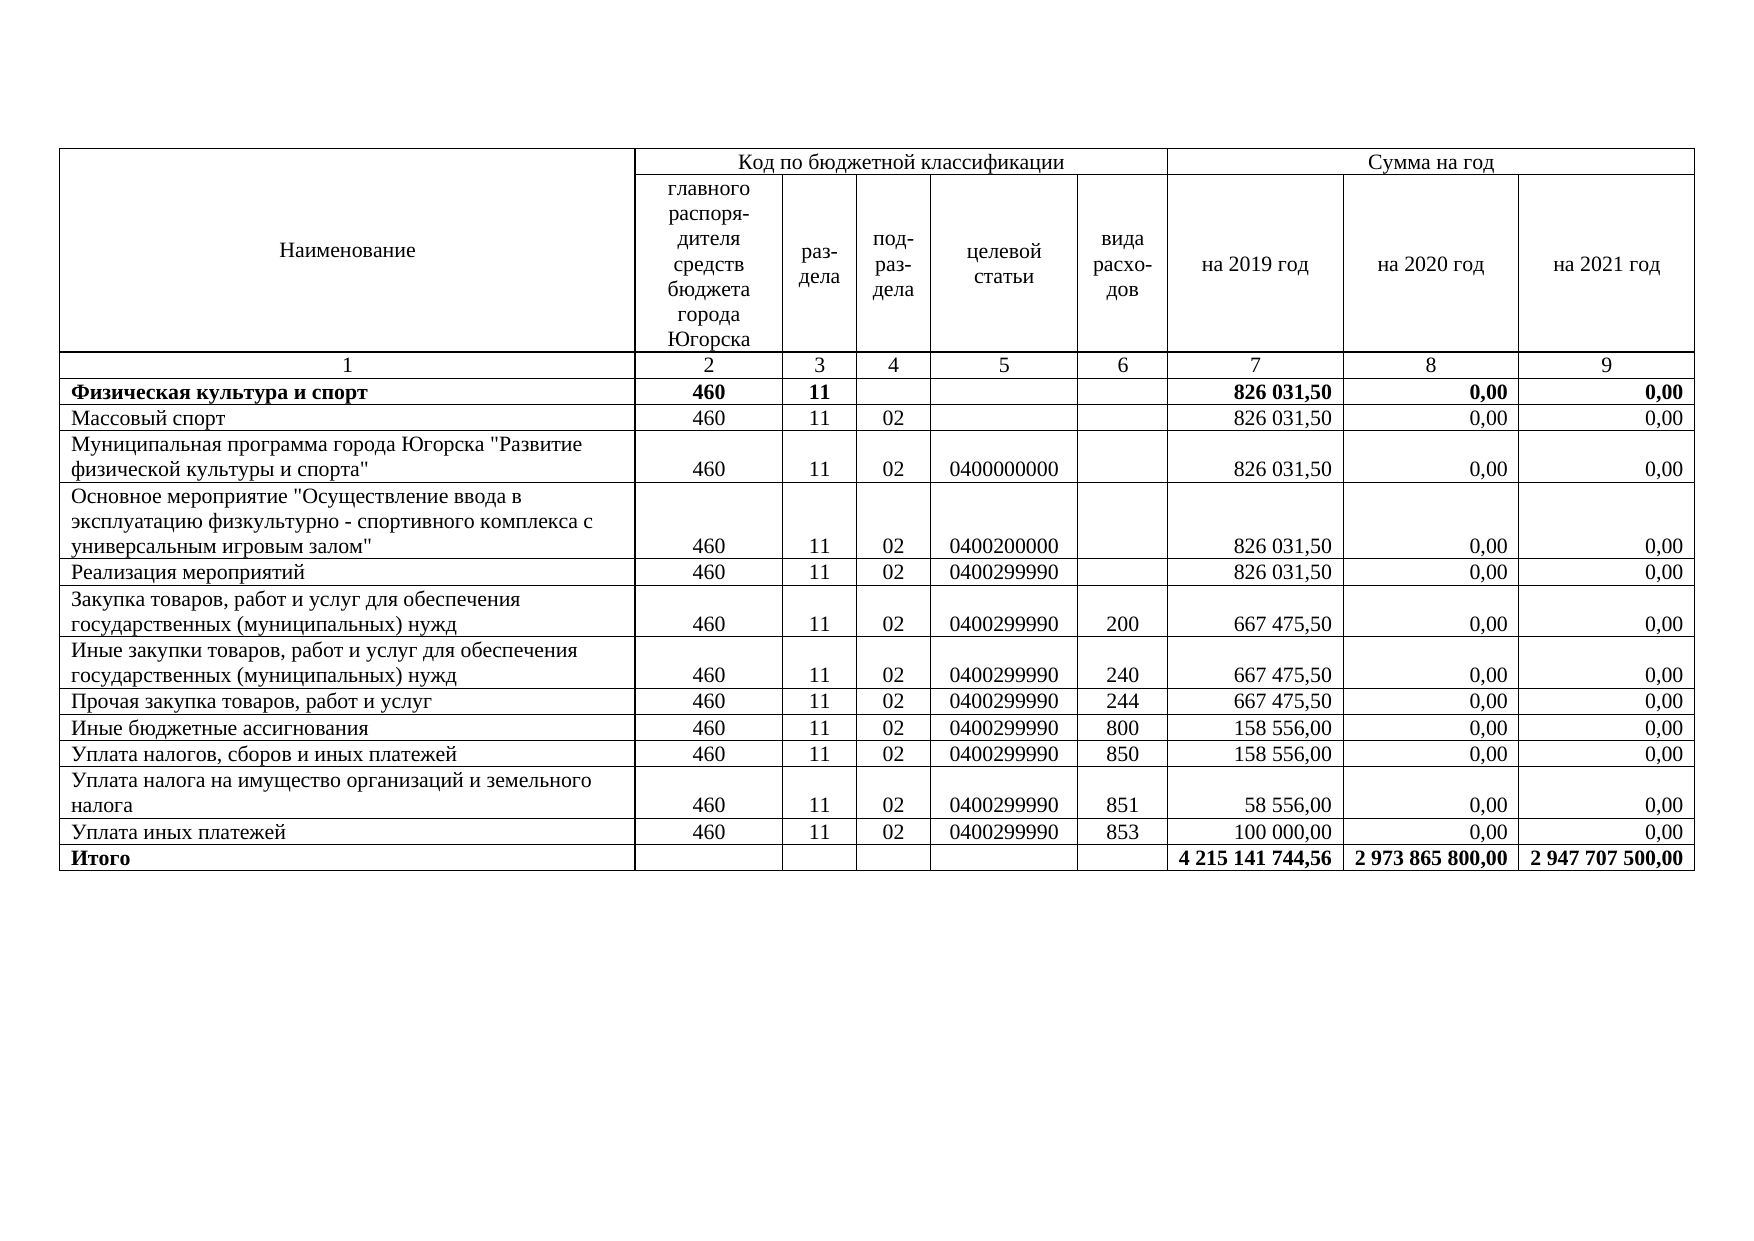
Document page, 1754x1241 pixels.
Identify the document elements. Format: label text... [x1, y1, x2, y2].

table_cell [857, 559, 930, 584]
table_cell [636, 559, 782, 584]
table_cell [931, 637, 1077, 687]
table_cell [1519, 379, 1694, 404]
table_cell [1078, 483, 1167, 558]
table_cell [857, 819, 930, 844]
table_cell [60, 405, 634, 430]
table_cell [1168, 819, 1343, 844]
table_cell 1 [60, 353, 634, 378]
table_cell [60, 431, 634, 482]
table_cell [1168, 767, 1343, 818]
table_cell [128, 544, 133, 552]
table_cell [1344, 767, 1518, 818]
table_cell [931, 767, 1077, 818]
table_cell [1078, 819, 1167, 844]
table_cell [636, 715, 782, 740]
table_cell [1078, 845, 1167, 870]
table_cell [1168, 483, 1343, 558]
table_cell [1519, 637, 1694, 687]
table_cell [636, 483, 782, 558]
table_cell 3 [783, 353, 856, 378]
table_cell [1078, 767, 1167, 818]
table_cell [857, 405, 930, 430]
table_cell главного распоря- дителя средств бюджета города Югорска [636, 175, 782, 351]
table_cell на 2020 год [1344, 175, 1518, 351]
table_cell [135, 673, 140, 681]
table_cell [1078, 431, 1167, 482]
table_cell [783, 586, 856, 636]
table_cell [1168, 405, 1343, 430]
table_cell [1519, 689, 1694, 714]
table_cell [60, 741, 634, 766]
table_cell 5 [931, 353, 1077, 378]
table_cell 4 [857, 353, 930, 378]
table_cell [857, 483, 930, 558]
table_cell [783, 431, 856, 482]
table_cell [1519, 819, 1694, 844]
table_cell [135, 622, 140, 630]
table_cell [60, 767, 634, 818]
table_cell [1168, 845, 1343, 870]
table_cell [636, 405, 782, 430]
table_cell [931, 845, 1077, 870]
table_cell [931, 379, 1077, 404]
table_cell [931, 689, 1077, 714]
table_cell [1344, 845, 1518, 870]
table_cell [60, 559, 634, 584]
table_header Сумма на год [1168, 149, 1694, 174]
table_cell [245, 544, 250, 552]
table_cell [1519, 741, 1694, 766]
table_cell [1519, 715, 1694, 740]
table_header Наименование [60, 149, 634, 351]
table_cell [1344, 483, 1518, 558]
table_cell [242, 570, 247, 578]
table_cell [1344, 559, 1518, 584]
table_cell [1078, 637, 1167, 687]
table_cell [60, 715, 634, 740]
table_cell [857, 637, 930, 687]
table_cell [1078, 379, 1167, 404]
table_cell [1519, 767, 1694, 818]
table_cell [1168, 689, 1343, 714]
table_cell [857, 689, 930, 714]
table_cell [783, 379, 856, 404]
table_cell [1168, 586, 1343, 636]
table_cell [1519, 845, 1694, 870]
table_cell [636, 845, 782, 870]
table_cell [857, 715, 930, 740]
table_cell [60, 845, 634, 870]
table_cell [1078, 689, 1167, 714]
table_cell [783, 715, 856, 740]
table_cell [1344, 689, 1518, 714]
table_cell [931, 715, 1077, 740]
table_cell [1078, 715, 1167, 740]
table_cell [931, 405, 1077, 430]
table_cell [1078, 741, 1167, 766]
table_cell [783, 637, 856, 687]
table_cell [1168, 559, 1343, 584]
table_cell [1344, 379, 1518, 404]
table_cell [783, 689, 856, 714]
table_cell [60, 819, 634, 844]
table_cell 9 [1519, 353, 1694, 378]
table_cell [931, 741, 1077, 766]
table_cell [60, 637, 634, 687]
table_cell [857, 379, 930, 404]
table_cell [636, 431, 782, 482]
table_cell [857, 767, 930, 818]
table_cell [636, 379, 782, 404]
table_cell целевой статьи [931, 175, 1077, 351]
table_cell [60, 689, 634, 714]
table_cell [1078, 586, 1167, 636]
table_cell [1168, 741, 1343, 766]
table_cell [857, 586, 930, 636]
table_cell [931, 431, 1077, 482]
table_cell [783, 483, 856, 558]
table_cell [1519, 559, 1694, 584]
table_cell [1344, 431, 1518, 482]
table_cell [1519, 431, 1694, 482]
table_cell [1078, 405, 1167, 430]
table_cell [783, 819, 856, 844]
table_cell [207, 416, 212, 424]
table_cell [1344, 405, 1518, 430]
table_cell на 2021 год [1519, 175, 1694, 351]
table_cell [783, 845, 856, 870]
table_cell 2 [636, 353, 782, 378]
table_cell под-раз-дела [857, 175, 930, 351]
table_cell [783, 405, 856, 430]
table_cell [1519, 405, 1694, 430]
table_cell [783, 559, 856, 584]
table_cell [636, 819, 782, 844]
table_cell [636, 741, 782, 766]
table_cell 7 [1168, 353, 1343, 378]
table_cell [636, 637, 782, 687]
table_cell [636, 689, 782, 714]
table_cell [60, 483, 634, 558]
table_cell 6 [1078, 353, 1167, 378]
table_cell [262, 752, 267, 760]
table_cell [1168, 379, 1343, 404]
table_cell 8 [1344, 353, 1518, 378]
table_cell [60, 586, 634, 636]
table_cell раз-дела [783, 175, 856, 351]
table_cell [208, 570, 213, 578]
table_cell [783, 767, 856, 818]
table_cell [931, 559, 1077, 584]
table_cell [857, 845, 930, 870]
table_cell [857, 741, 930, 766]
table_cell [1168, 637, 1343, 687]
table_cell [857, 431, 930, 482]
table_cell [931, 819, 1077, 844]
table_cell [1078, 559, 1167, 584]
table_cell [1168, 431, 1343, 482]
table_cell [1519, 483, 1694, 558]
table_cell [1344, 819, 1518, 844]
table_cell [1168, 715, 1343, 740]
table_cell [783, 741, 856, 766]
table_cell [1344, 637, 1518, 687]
table_cell на 2019 год [1168, 175, 1343, 351]
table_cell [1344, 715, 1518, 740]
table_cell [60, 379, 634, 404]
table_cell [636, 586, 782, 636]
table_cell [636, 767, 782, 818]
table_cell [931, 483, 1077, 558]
table_cell вида расхо-дов [1078, 175, 1167, 351]
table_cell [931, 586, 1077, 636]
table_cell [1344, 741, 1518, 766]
table_header Код по бюджетной классификации [636, 149, 1167, 174]
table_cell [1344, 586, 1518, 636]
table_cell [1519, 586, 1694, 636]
